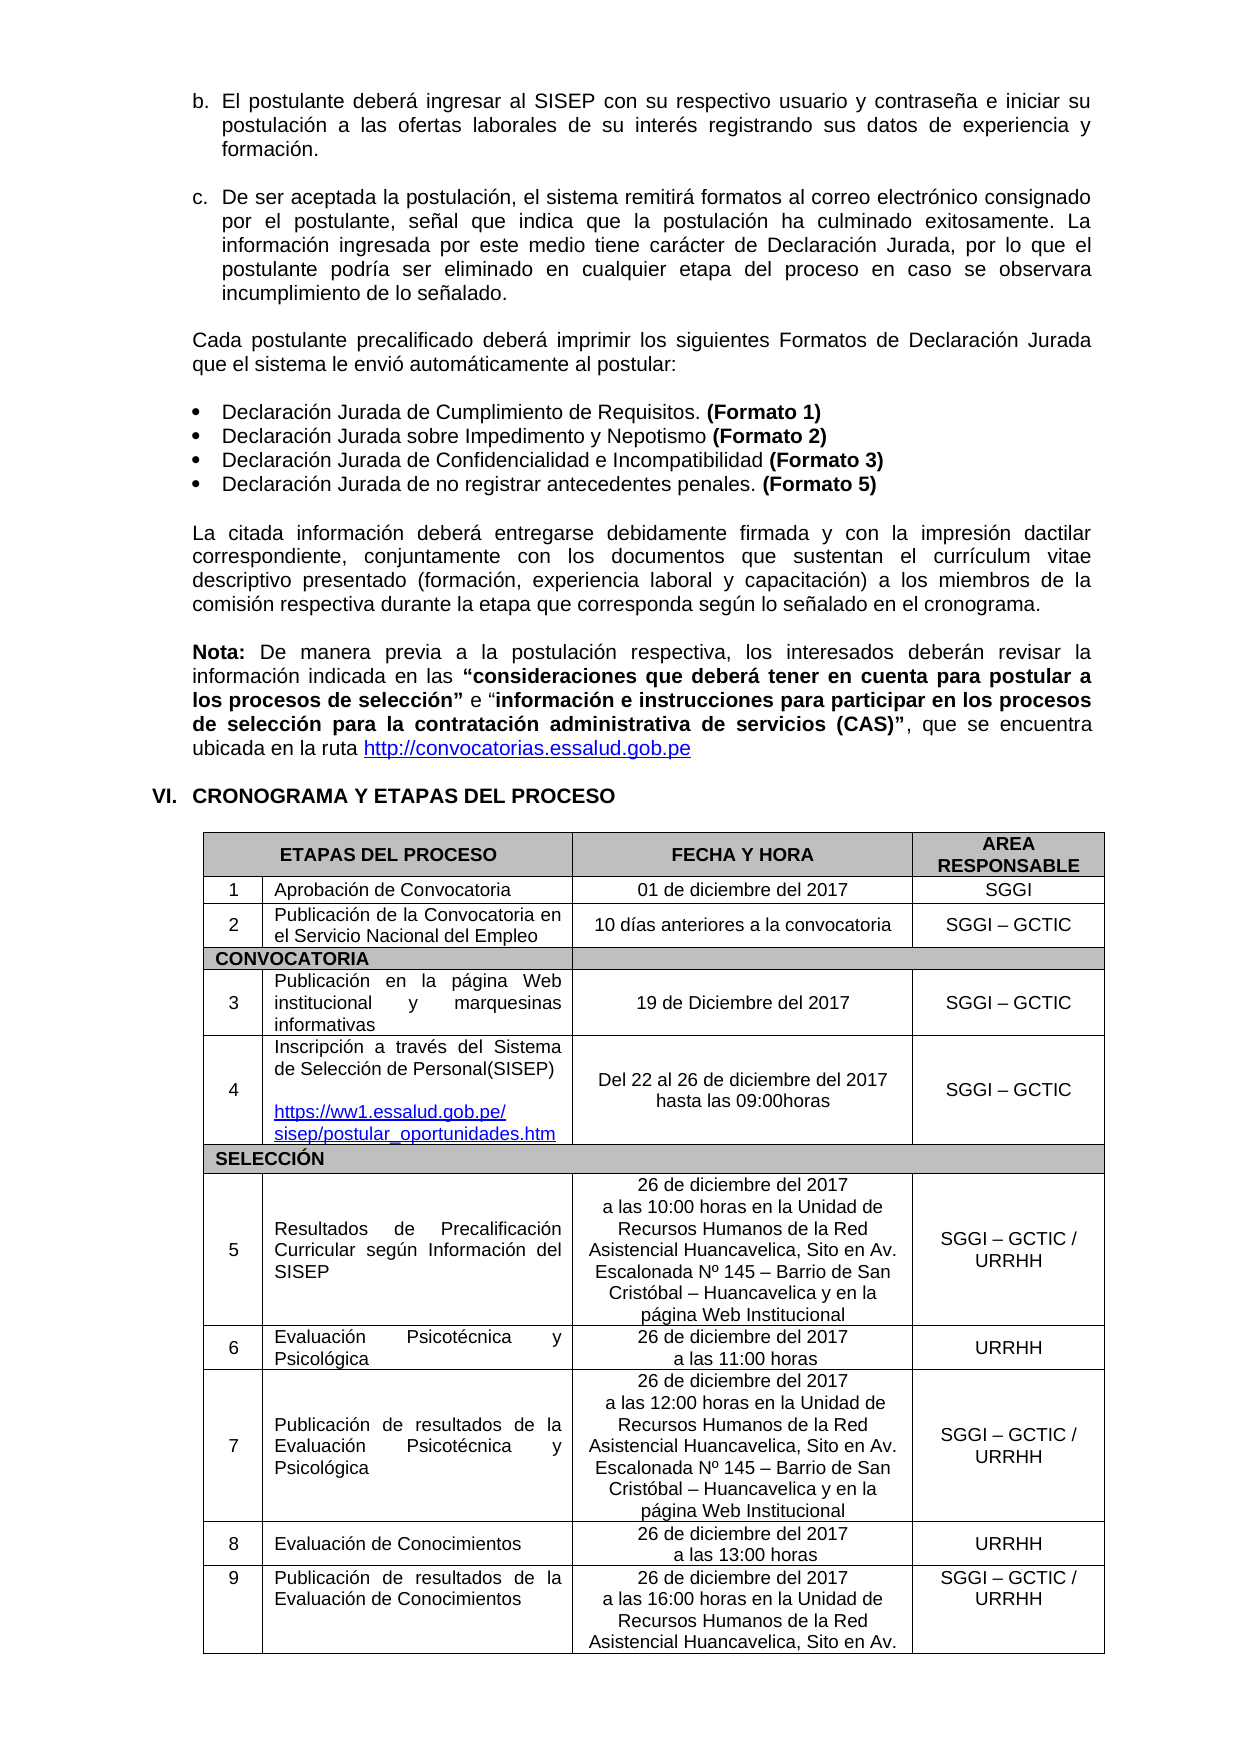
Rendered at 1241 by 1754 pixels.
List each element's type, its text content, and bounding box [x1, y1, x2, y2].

text La citada información deberá entregarse debidamente firmada y con la impresión dactilar correspondiente, conjuntamente con los documentos que sustentan el currículum vitae descriptivo presentado (formación, experiencia laboral y capacitación) a los miembros de la comisión respectiva durante la etapa que corresponda según lo señalado en el cronograma. [192, 520, 1092, 616]
list El postulante deberá ingresar al SISEP con su respectivo usuario y contraseña e iniciar su postulación a las ofertas laborales de su interés registrando sus datos de experiencia y formación. [192, 89, 1092, 161]
table_cell 26 de diciembre del 2017 a las 13:00 horas [573, 1522, 912, 1565]
table_cell 26 de diciembre del 2017 a las 12:00 horas en la Unidad de Recursos Humanos de la Red Asistencial Huancavelica, Sito en Av. Escalonada Nº 145 – Barrio de San Cristóbal – Huancavelica y en la página Web Institucional [573, 1370, 912, 1521]
table_cell 10 días anteriores a la convocatoria [573, 904, 912, 947]
list CRONOGRAMA Y ETAPAS DEL PROCESO [177, 784, 1092, 808]
table_cell 26 de diciembre del 2017 a las 10:00 horas en la Unidad de Recursos Humanos de la Red Asistencial Huancavelica, Sito en Av. Escalonada Nº 145 – Barrio de San Cristóbal – Huancavelica y en la página Web Institucional [573, 1174, 912, 1325]
table_cell SGGI – GCTIC [913, 1036, 1104, 1144]
table_cell SGGI – GCTIC [913, 970, 1104, 1035]
table_cell [573, 1145, 1104, 1173]
table_cell 3 [204, 970, 262, 1035]
table_cell 5 [204, 1174, 262, 1325]
list Declaración Jurada sobre Impedimento y Nepotismo (Formato 2) [192, 424, 1092, 448]
table_cell Inscripción a través del Sistema de Selección de Personal(SISEP) https://ww1.essalud.gob.pe/sisep/postular_oportunidades.htm [263, 1036, 572, 1144]
table_cell 8 [204, 1522, 262, 1565]
table_cell Evaluación de Conocimientos [263, 1522, 572, 1565]
table_cell Del 22 al 26 de diciembre del 2017 hasta las 09:00horas [573, 1036, 912, 1144]
table_cell 2 [204, 904, 262, 947]
table_cell SELECCIÓN [204, 1145, 573, 1173]
table_cell [573, 948, 1104, 969]
table_header FECHA Y HORA [573, 833, 912, 876]
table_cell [263, 1566, 572, 1653]
list Declaración Jurada de no registrar antecedentes penales. (Formato 5) [192, 472, 1092, 496]
table_header AREA RESPONSABLE [913, 833, 1104, 876]
table_cell URRHH [913, 1522, 1104, 1565]
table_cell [573, 1566, 912, 1653]
table_cell Publicación en la página Web institucional y marquesinas informativas [263, 970, 572, 1035]
table_cell SGGI [913, 877, 1104, 902]
list De ser aceptada la postulación, el sistema remitirá formatos al correo electrónico consignado por el postulante, señal que indica que la postulación ha culminado exitosamente. La información ingresada por este medio tiene carácter de Declaración Jurada, por lo que el postulante podría ser eliminado en cualquier etapa del proceso en caso se observara incumplimiento de lo señalado. [192, 184, 1092, 304]
table_cell Aprobación de Convocatoria [263, 877, 572, 902]
table_cell 4 [204, 1036, 262, 1144]
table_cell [913, 1566, 1104, 1653]
list Declaración Jurada de Confidencialidad e Incompatibilidad (Formato 3) [192, 448, 1092, 472]
table_cell SGGI – GCTIC [913, 904, 1104, 947]
table_cell Publicación de resultados de la Evaluación Psicotécnica y Psicológica [263, 1370, 572, 1521]
table_cell URRHH [913, 1326, 1104, 1369]
text Cada postulante precalificado deberá imprimir los siguientes Formatos de Declaración Jurada que el sistema le envió automáticamente al postular: [192, 328, 1092, 376]
table_cell 9 [204, 1566, 262, 1653]
table_cell Resultados de Precalificación Curricular según Información del SISEP [263, 1174, 572, 1325]
table_cell 1 [204, 877, 262, 902]
table_cell 6 [204, 1326, 262, 1369]
table_cell 7 [204, 1370, 262, 1521]
table_cell Evaluación Psicotécnica y Psicológica [263, 1326, 572, 1369]
table_cell 26 de diciembre del 2017 a las 11:00 horas [573, 1326, 912, 1369]
text Nota: De manera previa a la postulación respectiva, los interesados deberán revisar la información indicada en las “consideraciones que deberá tener en cuenta para postular a los procesos de selección” e “información e instrucciones para participar en los procesos de selección para la contratación administrativa de servicios (CAS)”, que se encuentra ubicada en la ruta http://convocatorias.essalud.gob.pe [192, 640, 1092, 760]
table_cell 01 de diciembre del 2017 [573, 877, 912, 902]
table_cell SGGI – GCTIC / URRHH [913, 1370, 1104, 1521]
table_cell CONVOCATORIA [204, 948, 572, 969]
table_header ETAPAS DEL PROCESO [204, 833, 572, 876]
list Declaración Jurada de Cumplimiento de Requisitos. (Formato 1) [192, 400, 1092, 424]
table_cell 19 de Diciembre del 2017 [573, 970, 912, 1035]
table_cell Publicación de la Convocatoria en el Servicio Nacional del Empleo [263, 904, 572, 947]
table_cell SGGI – GCTIC / URRHH [913, 1174, 1104, 1325]
